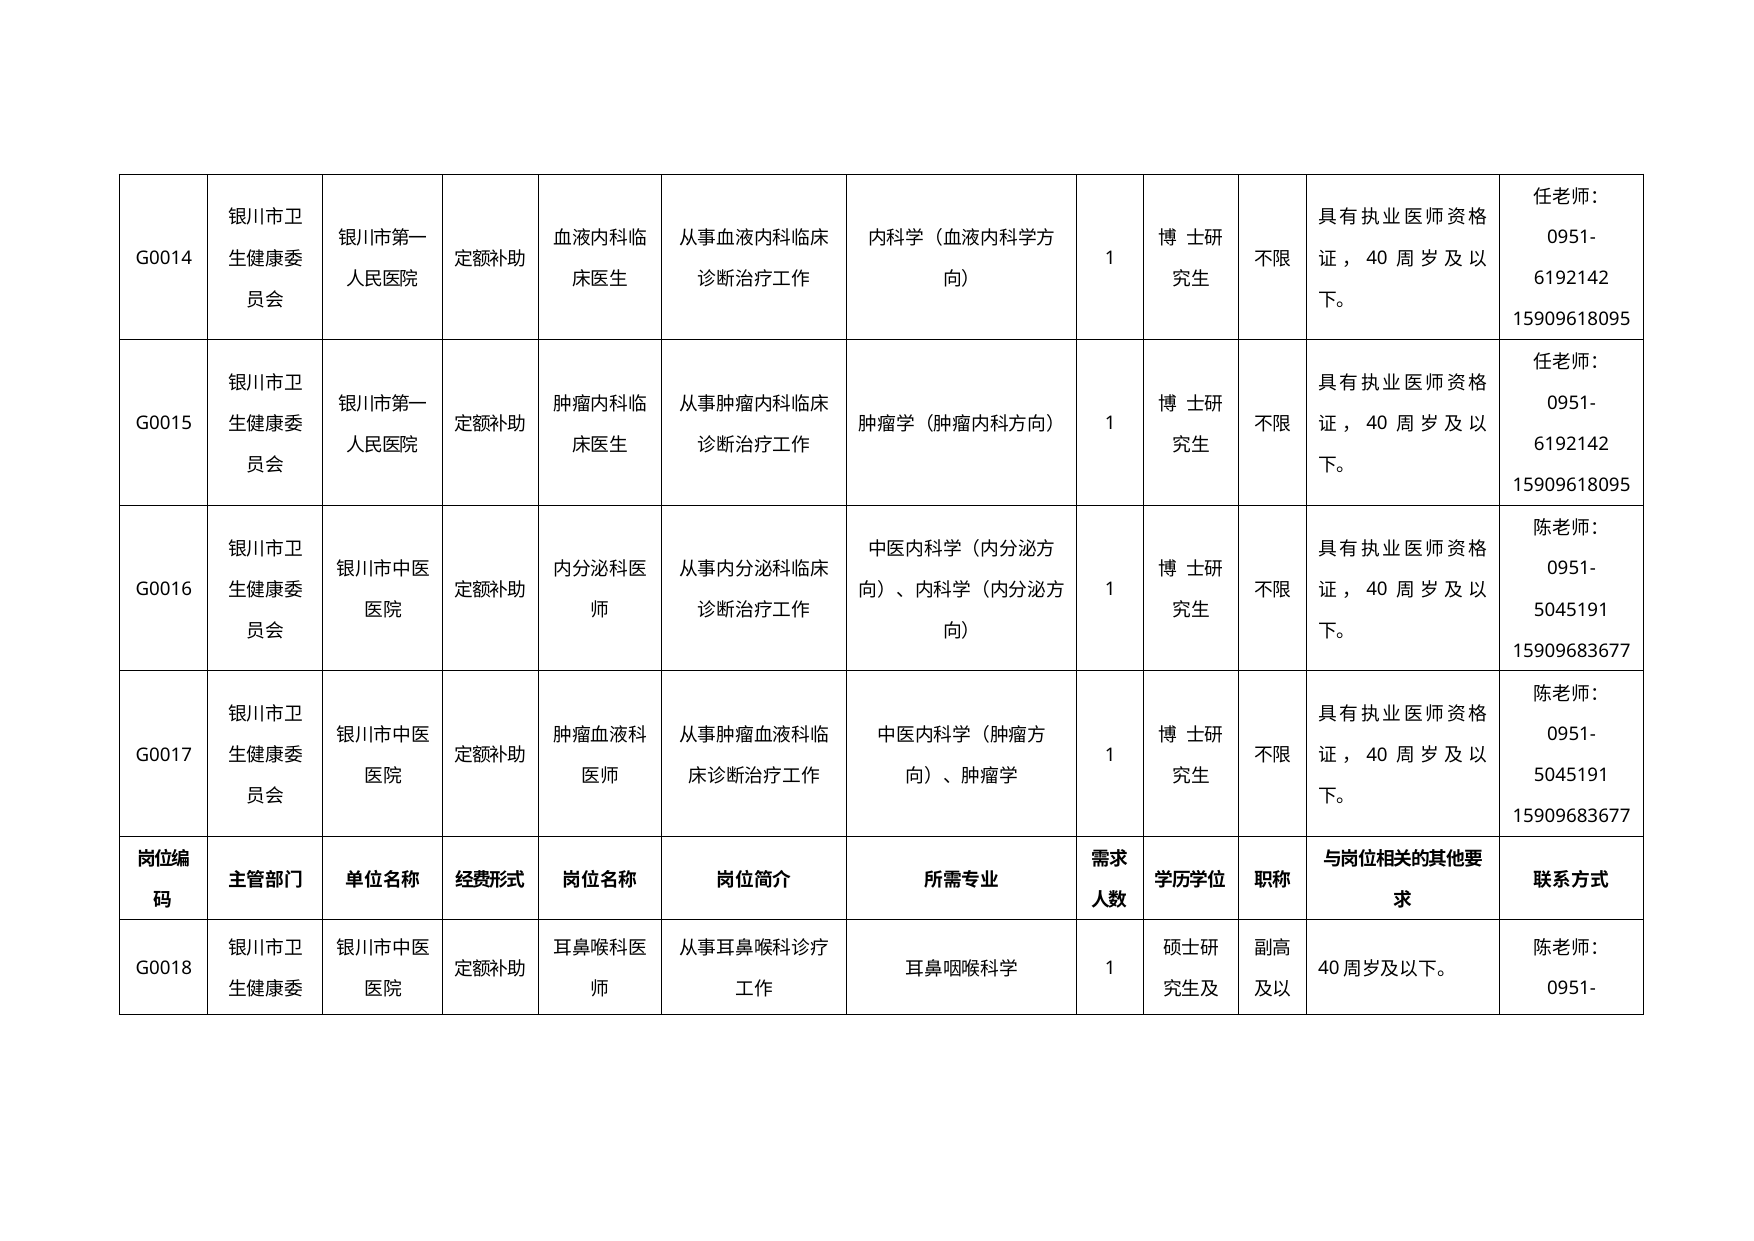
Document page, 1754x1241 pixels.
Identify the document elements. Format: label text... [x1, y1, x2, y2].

table_cell 不限 [1239, 340, 1306, 505]
table_cell 任老师： 0951-6192142 15909618095 [1500, 340, 1643, 505]
table_cell G0014 [120, 175, 207, 339]
table_cell 所需专业 [847, 837, 1076, 919]
table_cell 肿瘤内科临床医生 [539, 340, 661, 505]
table_cell 1 [1077, 671, 1143, 836]
table_cell 定额补助 [443, 506, 538, 670]
table_cell 陈老师： 0951-5045191 15909683677 [1500, 506, 1643, 670]
table_cell 不限 [1239, 175, 1306, 339]
table_cell 从事血液内科临床诊断治疗工作 [662, 175, 846, 339]
table_cell 耳鼻咽喉科学 [847, 920, 1076, 1013]
table_cell 从事内分泌科临床诊断治疗工作 [662, 506, 846, 670]
table_cell 1 [1077, 175, 1143, 339]
table_cell 银川市卫生健康委员会 [208, 175, 322, 339]
table_cell 具有执业医师资格证，40周岁及以下。 [1307, 506, 1499, 670]
table_cell 副高及以上 [1239, 920, 1306, 1013]
table_cell 不限 [1239, 671, 1306, 836]
table_cell 职称 [1239, 837, 1306, 919]
table_cell 博 士研究生 [1144, 671, 1238, 836]
table_cell 40周岁及以下。 [1307, 920, 1499, 1013]
table_cell 肿瘤血液科医师 [539, 671, 661, 836]
table_cell 银川市卫生健康委员会 [208, 506, 322, 670]
table_cell 具有执业医师资格证，40周岁及以下。 [1307, 340, 1499, 505]
table_cell 银川市第一人民医院 [323, 175, 442, 339]
table_cell 定额补助 [443, 340, 538, 505]
table_cell 从事耳鼻喉科诊疗工作 [662, 920, 846, 1013]
table_cell 定额补助 [443, 175, 538, 339]
table_cell 耳鼻喉科医师 [539, 920, 661, 1013]
table_cell 定额补助 [443, 920, 538, 1013]
table_cell 具有执业医师资格证，40周岁及以下。 [1307, 175, 1499, 339]
table_cell 定额补助 [443, 671, 538, 836]
table_cell 从事肿瘤血液科临床诊断治疗工作 [662, 671, 846, 836]
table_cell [1500, 175, 1643, 339]
table_cell 单位名称 [323, 837, 442, 919]
table_cell 内科学（血液内科学方向） [847, 175, 1076, 339]
table_cell 陈老师： 0951-5045191 15909683677 [1500, 671, 1643, 836]
table_cell 银川市中医医院 [323, 506, 442, 670]
table_cell 博 士研究生 [1144, 506, 1238, 670]
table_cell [1500, 920, 1643, 1013]
table_cell 银川市第一人民医院 [323, 340, 442, 505]
table_cell 中医内科学（肿瘤方向）、肿瘤学 [847, 671, 1076, 836]
table_cell 1 [1077, 506, 1143, 670]
table_cell 肿瘤学（肿瘤内科方向） [847, 340, 1076, 505]
table_cell 岗位编码 [120, 837, 207, 919]
table_cell 博 士研究生 [1144, 340, 1238, 505]
table_cell G0015 [120, 340, 207, 505]
table_cell G0018 [120, 920, 207, 1013]
table_cell 1 [1077, 920, 1143, 1013]
table_cell 岗位名称 [539, 837, 661, 919]
table_cell G0016 [120, 506, 207, 670]
table_cell 学历学位 [1144, 837, 1238, 919]
table_cell 中医内科学（内分泌方向）、内科学（内分泌方向） [847, 506, 1076, 670]
table_cell G0017 [120, 671, 207, 836]
table_cell 内分泌科医师 [539, 506, 661, 670]
table_cell 银川市中医医院 [323, 671, 442, 836]
table_cell 经费形式 [443, 837, 538, 919]
table_cell 银川市中医医院 [323, 920, 442, 1013]
table_cell 博 士研究生 [1144, 175, 1238, 339]
table_cell 银川市卫生健康委员会 [208, 920, 322, 1013]
table_cell 银川市卫生健康委员会 [208, 671, 322, 836]
table_cell 主管部门 [208, 837, 322, 919]
table_cell 联系方式 [1500, 837, 1643, 919]
table_cell 硕士研究生及以上 [1144, 920, 1238, 1013]
table_cell 具有执业医师资格证，40周岁及以下。 [1307, 671, 1499, 836]
table_cell 从事肿瘤内科临床诊断治疗工作 [662, 340, 846, 505]
table_cell 不限 [1239, 506, 1306, 670]
table_cell 与岗位相关的其他要求 [1307, 837, 1499, 919]
table_cell 银川市卫生健康委员会 [208, 340, 322, 505]
table_cell 血液内科临床医生 [539, 175, 661, 339]
table_cell 需求人数 [1077, 837, 1143, 919]
table_cell 1 [1077, 340, 1143, 505]
table_cell 岗位简介 [662, 837, 846, 919]
